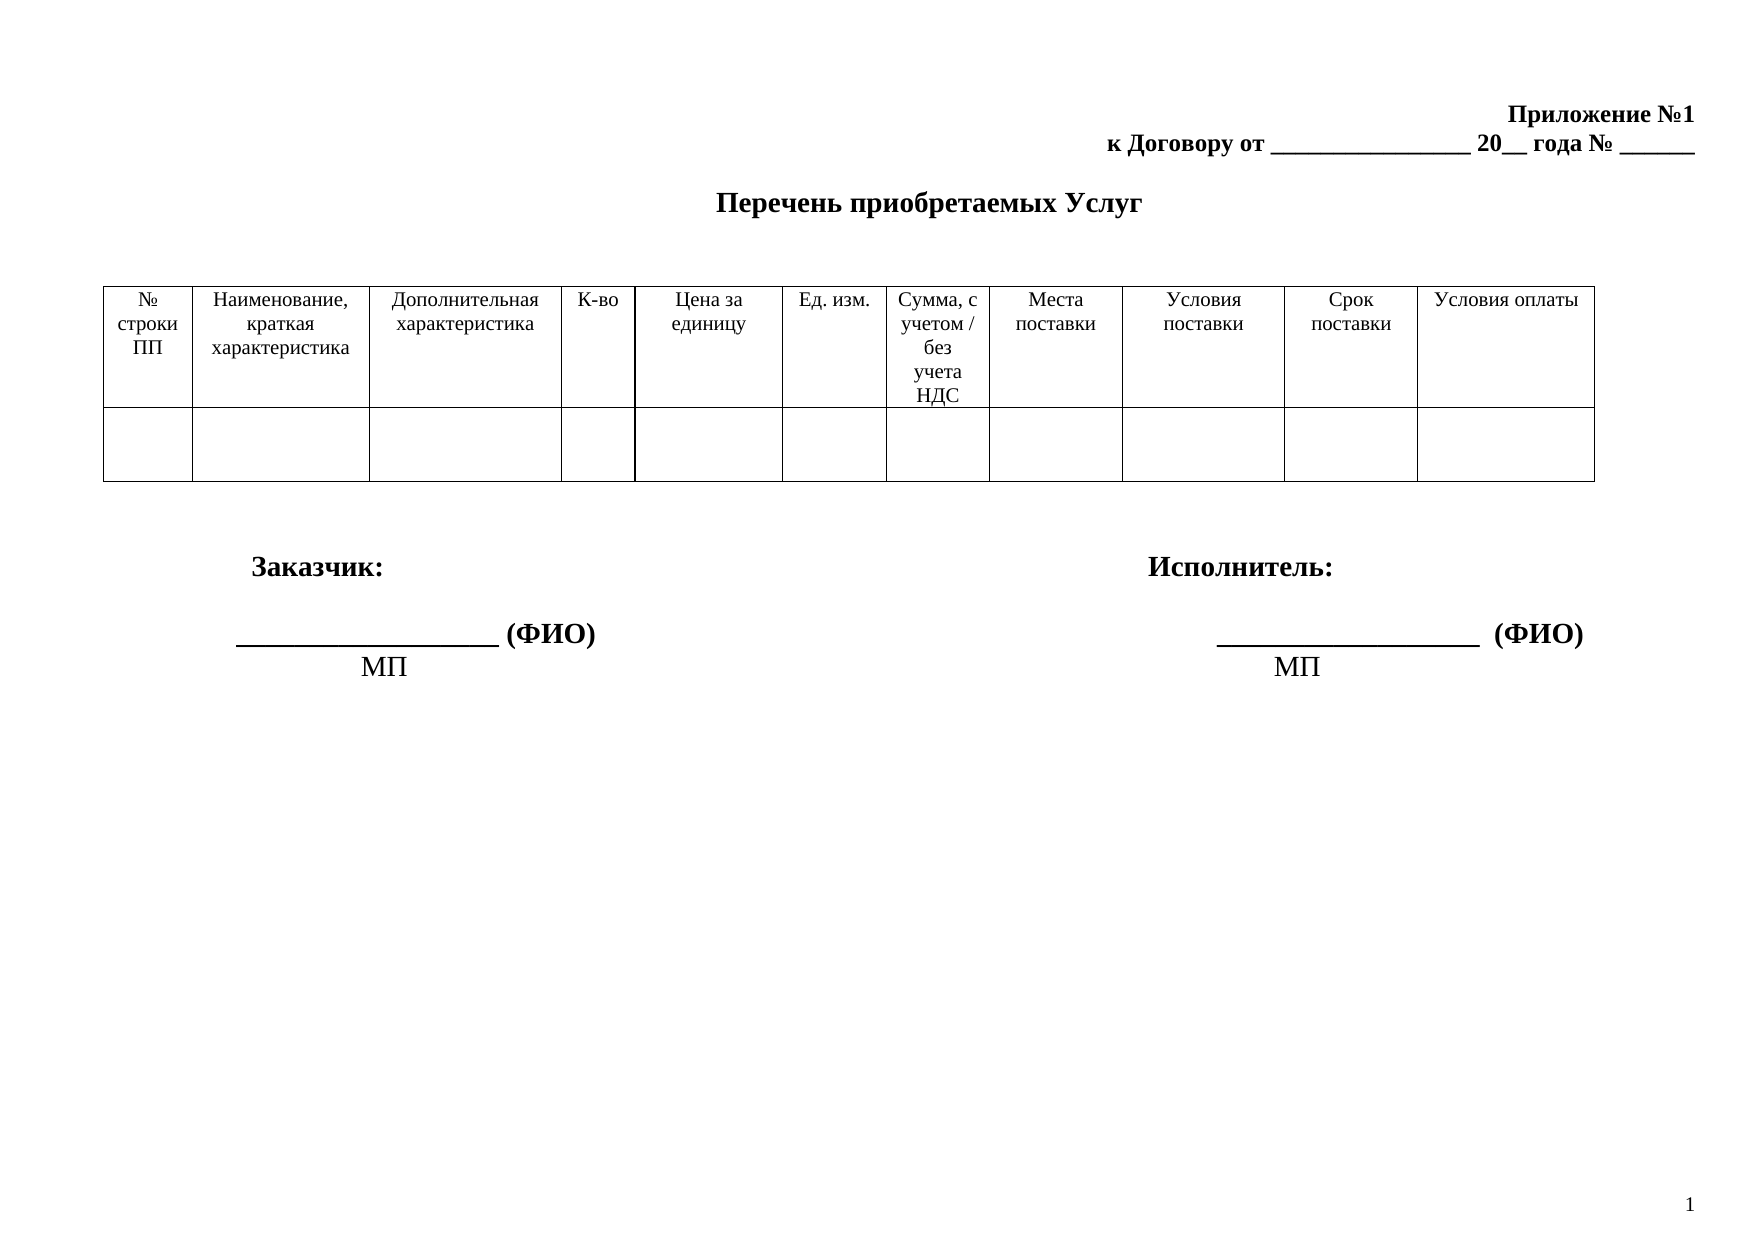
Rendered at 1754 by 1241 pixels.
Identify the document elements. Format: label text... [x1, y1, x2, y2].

table_cell [370, 408, 561, 481]
table_header Цена за единицу [636, 287, 782, 407]
table_header Сумма, с учетом / без учета НДС [887, 287, 989, 407]
table_cell [104, 408, 192, 481]
table_cell [562, 408, 634, 481]
table_cell [636, 408, 782, 481]
table_header Дополнительная характеристика [370, 287, 561, 407]
text к Договору от ________________ 20__ года № ______ [89, 128, 1695, 157]
table_header Условия поставки [1123, 287, 1284, 407]
table_header Условия оплаты [1418, 287, 1594, 407]
table_cell [1123, 408, 1284, 481]
table_cell [887, 408, 989, 481]
text Перечень приобретаемых Услуг [89, 185, 1695, 219]
table_cell [1285, 408, 1417, 481]
text МП МП [89, 649, 1695, 683]
table_header К-во [562, 287, 634, 407]
table_header № строки ПП [104, 287, 192, 407]
text __________________ (ФИО) __________________ (ФИО) [162, 616, 1695, 649]
table_header Места поставки [990, 287, 1122, 407]
table_cell [783, 408, 886, 481]
table_header Срок поставки [1285, 287, 1417, 407]
text Заказчик: Исполнитель: [89, 549, 1695, 582]
table_header Ед. изм. [783, 287, 886, 407]
table_cell [193, 408, 369, 481]
table_cell [990, 408, 1122, 481]
table_cell [1418, 408, 1594, 481]
table_header Наименование, краткая характеристика [193, 287, 369, 407]
text Приложение №1 [89, 99, 1695, 128]
